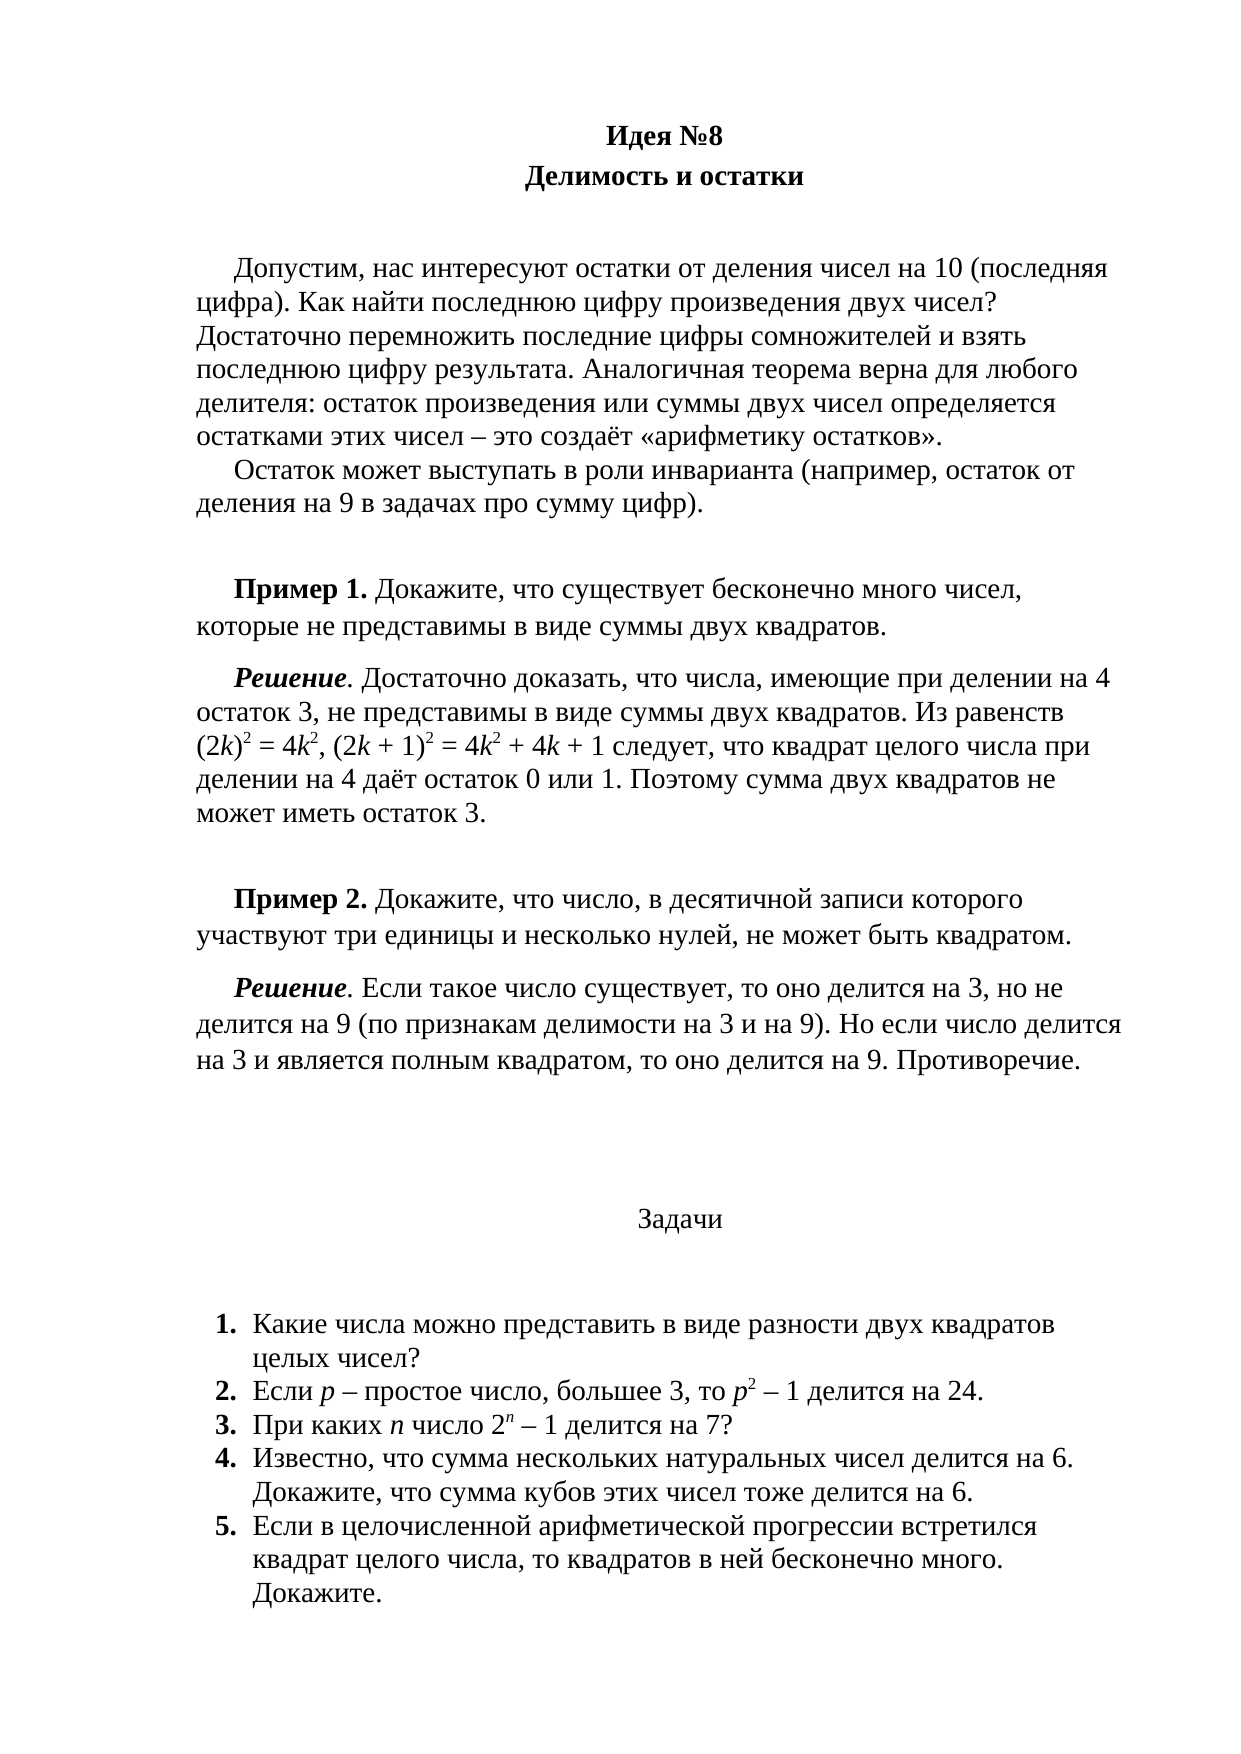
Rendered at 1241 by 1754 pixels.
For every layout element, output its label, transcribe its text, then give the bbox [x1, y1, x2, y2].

text Решение. Если такое число существует, то оно делится на 3, но не делится на 9 (по признакам делимости на 3 и на 9). Но если число делится на 3 и является полным квадратом, то оно делится на 9. Противоречие. [196, 970, 1127, 1076]
list Какие числа можно представить в виде разности двух квадратов целых чисел? [215, 1306, 1127, 1373]
text Допустим, нас интересуют остатки от деления чисел на 10 (последняя цифра). Как найти последнюю цифру произведения двух чисел? Достаточно перемножить последние цифры сомножителей и взять последнюю цифру результата. Аналогичная теорема верна для любого делителя: остаток произведения или суммы двух чисел определяется остатками этих чисел – это создаёт «арифметику остатков». [196, 251, 1127, 452]
list Известно, что сумма нескольких натуральных чисел делится на 6. Докажите, что сумма кубов этих чисел тоже делится на 6. [215, 1441, 1127, 1508]
list При каких n число 2n – 1 делится на 7? [215, 1407, 1127, 1441]
list Если в целочисленной арифметической прогрессии встретился квадрат целого числа, то квадратов в ней бесконечно много. Докажите. [215, 1508, 1127, 1608]
text Решение. Достаточно доказать, что числа, имеющие при делении на 4 остаток 3, не представимы в виде суммы двух квадратов. Из равенств (2k)2 = 4k2, (2k + 1)2 = 4k2 + 4k + 1 следует, что квадрат целого числа при делении на 4 даёт остаток 0 или 1. Поэтому сумма двух квадратов не может иметь остаток 3. [196, 661, 1127, 828]
text Остаток может выступать в роли инварианта (например, остаток от деления на 9 в задачах про сумму цифр). [196, 452, 1127, 519]
subtitle Делимость и остатки [177, 158, 1152, 191]
text Пример 2. Докажите, что число, в десятичной записи которого участвуют три единицы и несколько нулей, не может быть квадратом. [196, 881, 1127, 951]
text Задачи [196, 1201, 1127, 1234]
text Пример 1. Докажите, что существует бесконечно много чисел, которые не представимы в виде суммы двух квадратов. [196, 572, 1127, 641]
list Если p – простое число, большее 3, то p2 – 1 делится на 24. [215, 1373, 1127, 1407]
subtitle Идея №8 [177, 118, 1152, 152]
